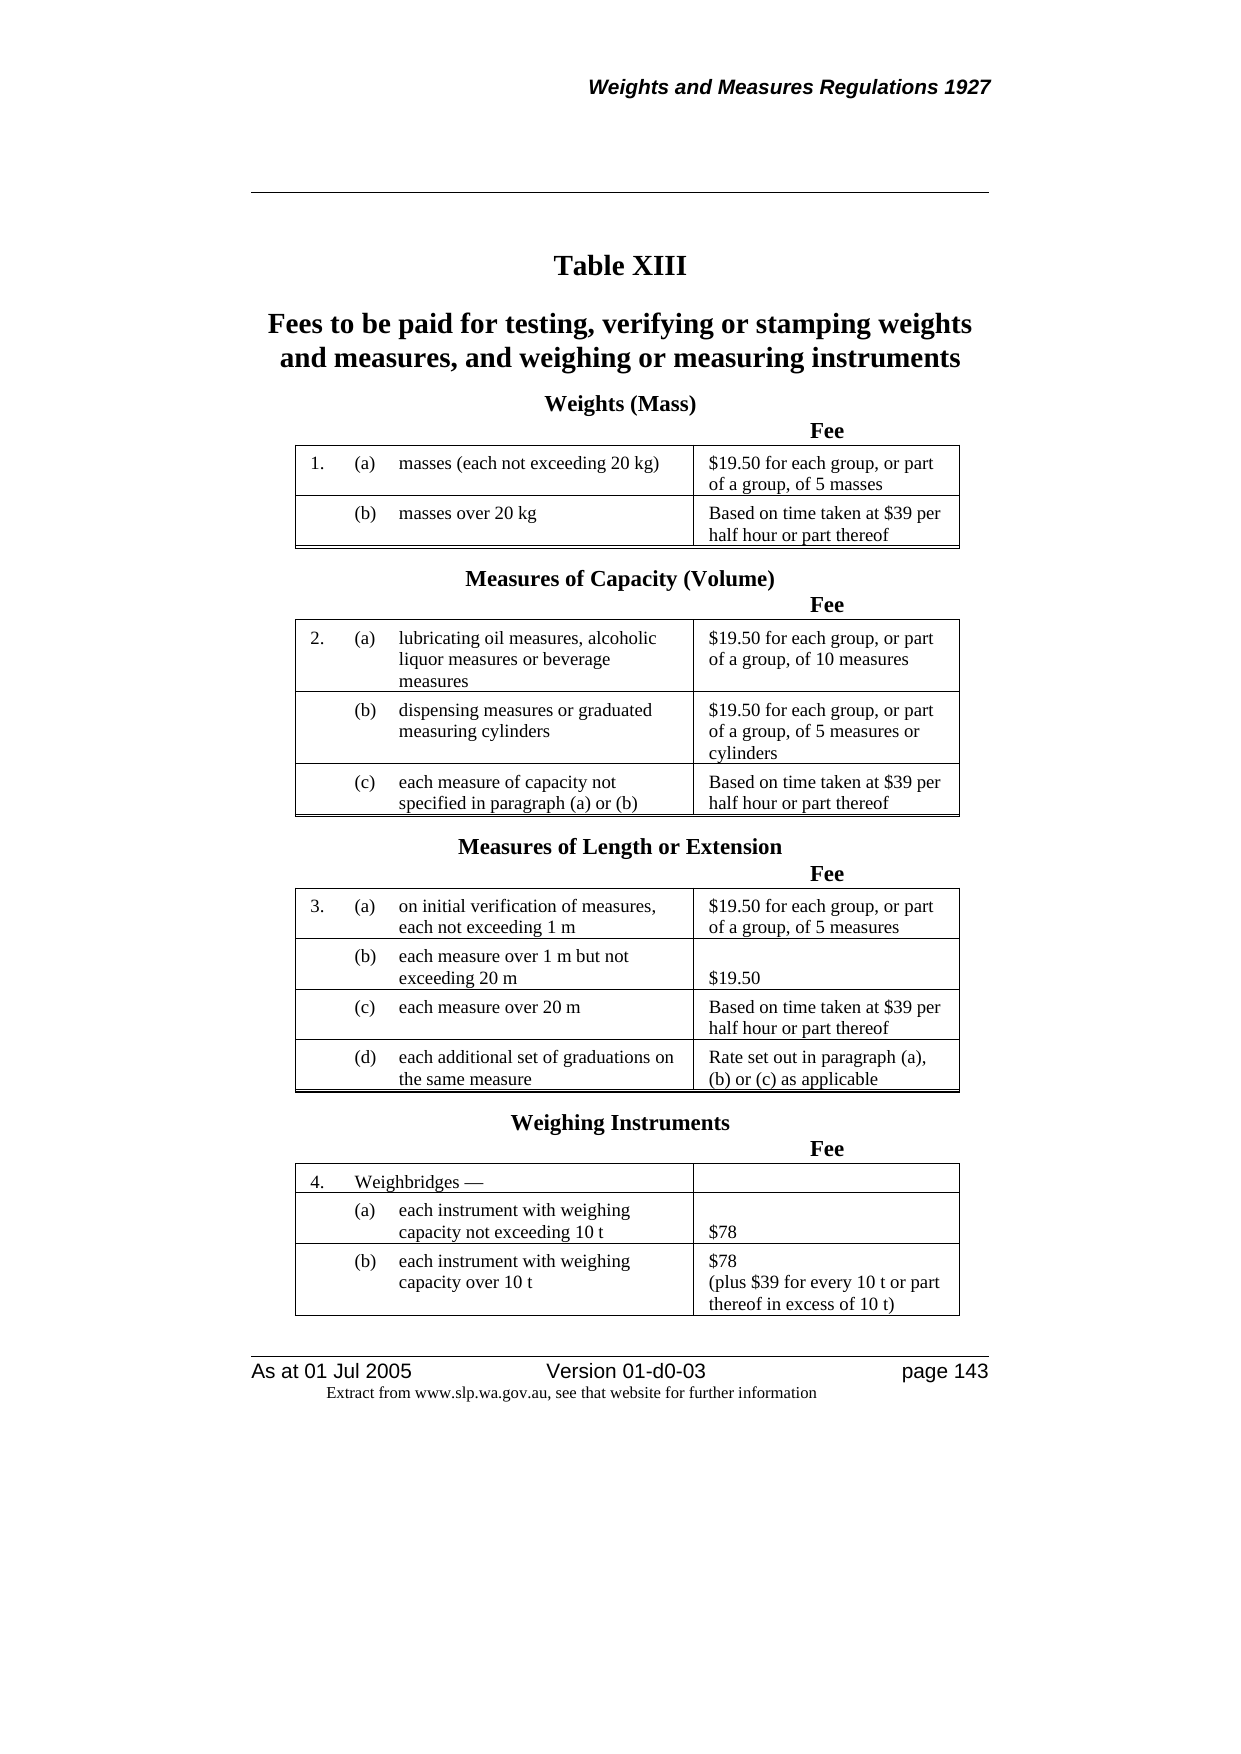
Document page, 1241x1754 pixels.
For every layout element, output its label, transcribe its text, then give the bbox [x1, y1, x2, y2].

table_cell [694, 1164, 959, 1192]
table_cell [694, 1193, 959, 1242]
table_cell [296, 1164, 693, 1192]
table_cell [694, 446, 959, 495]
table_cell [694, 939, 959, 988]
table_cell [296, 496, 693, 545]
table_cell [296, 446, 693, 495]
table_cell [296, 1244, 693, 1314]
subtitle Measures of Length or Extension [251, 833, 989, 860]
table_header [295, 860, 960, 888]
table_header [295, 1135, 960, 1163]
subtitle Weighing Instruments [251, 1109, 989, 1135]
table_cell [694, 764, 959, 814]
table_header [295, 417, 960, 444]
subtitle Weights (Mass) [251, 390, 989, 417]
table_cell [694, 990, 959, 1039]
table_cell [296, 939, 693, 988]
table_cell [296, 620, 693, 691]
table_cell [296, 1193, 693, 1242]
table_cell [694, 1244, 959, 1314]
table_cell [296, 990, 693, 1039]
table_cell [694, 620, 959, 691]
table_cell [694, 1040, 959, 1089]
subtitle Table XIII [251, 248, 989, 282]
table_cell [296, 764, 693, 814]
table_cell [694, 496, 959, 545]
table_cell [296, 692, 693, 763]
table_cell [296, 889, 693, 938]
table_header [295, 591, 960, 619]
subtitle Fees to be paid for testing, verifying or stamping weights and measures, and weighing or measuring instruments [251, 307, 989, 374]
subtitle Measures of Capacity (Volume) [251, 565, 989, 591]
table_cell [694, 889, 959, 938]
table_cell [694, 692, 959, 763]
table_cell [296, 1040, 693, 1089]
